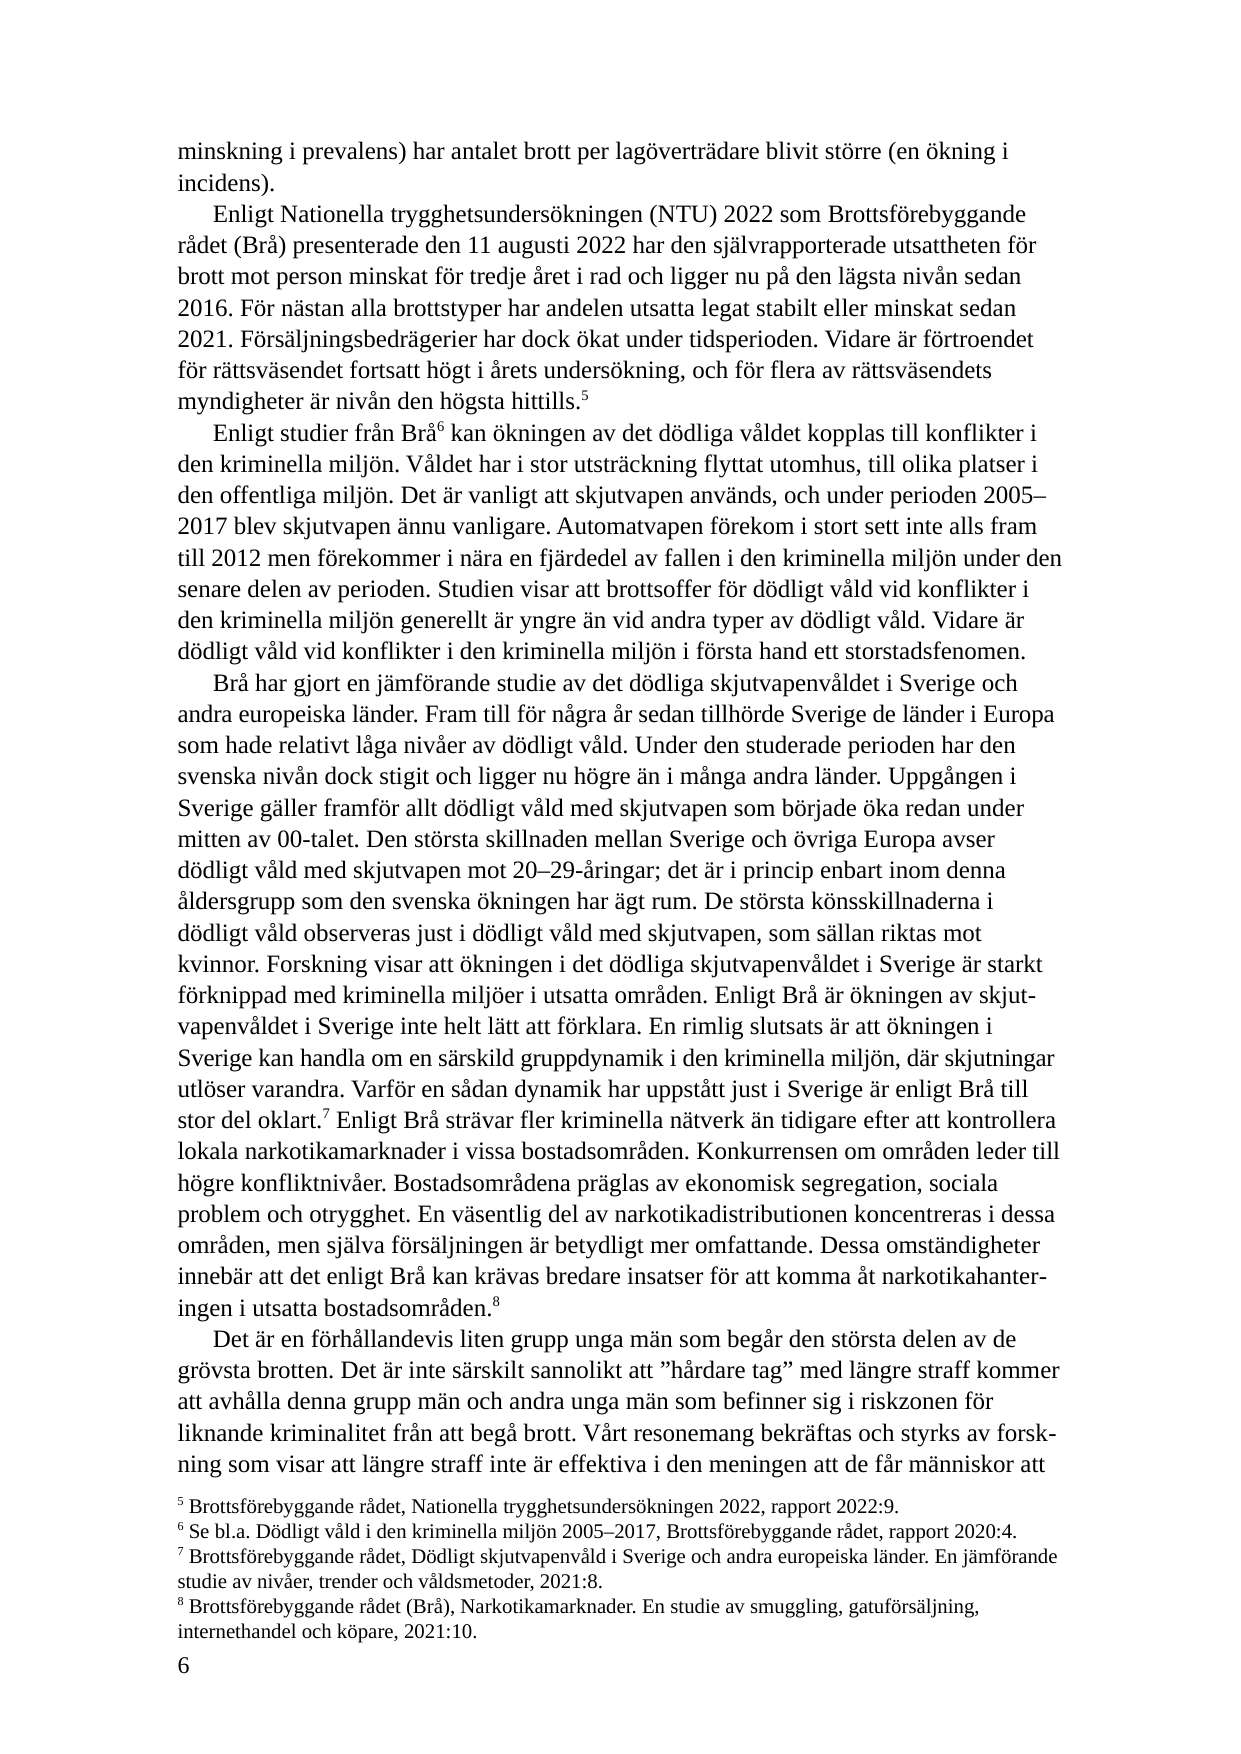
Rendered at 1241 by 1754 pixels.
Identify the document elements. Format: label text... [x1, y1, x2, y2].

text Enligt studier från Brå kan ökningen av det dödliga våldet kopplas till konflikter i den kriminella miljön. Våldet har i stor utsträckning flyttat utomhus, till olika platser i den offentliga miljön. Det är vanligt att skjutvapen används, och under perioden 2005–2017 blev skjutvapen ännu vanligare. Automatvapen förekom i stort sett inte alls fram till 2012 men förekommer i nära en fjärdedel av fallen i den kriminella miljön under den senare delen av perioden. Studien visar att brottsoffer för dödligt våld vid konflikter i den kriminella miljön generellt är yngre än vid andra typer av dödligt våld. Vidare är dödligt våld vid konflikter i den kriminella miljön i första hand ett storstadsfenomen. [177, 415, 1063, 665]
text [177, 1321, 1063, 1478]
text Enligt Nationella trygghetsundersökningen (NTU) 2022 som Brottsförebyggande rådet (Brå) presenterade den 11 augusti 2022 har den självrapporterade utsattheten för brott mot person minskat för tredje året i rad och ligger nu på den lägsta nivån sedan 2016. För nästan alla brottstyper har andelen utsatta legat stabilt eller minskat sedan 2021. Försäljningsbedrägerier har dock ökat under tidsperioden. Vidare är förtroendet för rättsväsendet fortsatt högt i årets undersökning, och för flera av rättsväsendets myndigheter är nivån den högsta hittills. [177, 196, 1063, 415]
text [177, 134, 1063, 196]
text Brå har gjort en jämförande studie av det dödliga skjutvapenvåldet i Sverige och andra europeiska länder. Fram till för några år sedan tillhörde Sverige de länder i Europa som hade relativt låga nivåer av dödligt våld. Under den studerade perioden har den svenska nivån dock stigit och ligger nu högre än i många andra länder. Uppgången i Sverige gäller framför allt dödligt våld med skjutvapen som började öka redan under mitten av 00-talet. Den största skillnaden mellan Sverige och övriga Europa avser dödligt våld med skjutvapen mot 20–29-åringar; det är i princip enbart inom denna åldersgrupp som den svenska ökningen har ägt rum. De största könsskillnaderna i dödligt våld observeras just i dödligt våld med skjutvapen, som sällan riktas mot kvinnor. Forskning visar att ökningen i det dödliga skjutvapenvåldet i Sverige är starkt förknippad med kriminella miljöer i utsatta områden. Enligt Brå är ökningen av skjutvapenvåldet i Sverige inte helt lätt att förklara. En rimlig slutsats är att ökningen i Sverige kan handla om en särskild gruppdynamik i den kriminella miljön, där skjutningar utlöser varandra. Varför en sådan dynamik har uppstått just i Sverige är enligt Brå till stor del oklart. Enligt Brå strävar fler kriminella nätverk än tidigare efter att kontrollera lokala narkotikamarknader i vissa bostadsområden. Konkurrensen om områden leder till högre konfliktnivåer. Bostadsområdena präglas av ekonomisk segregation, sociala problem och otrygghet. En väsentlig del av narkotikadistributionen koncentreras i dessa områden, men själva försäljningen är betydligt mer omfattande. Dessa omständigheter innebär att det enligt Brå kan krävas bredare insatser för att komma åt narkotikahanteringen i utsatta bostadsområden. [177, 665, 1063, 1321]
